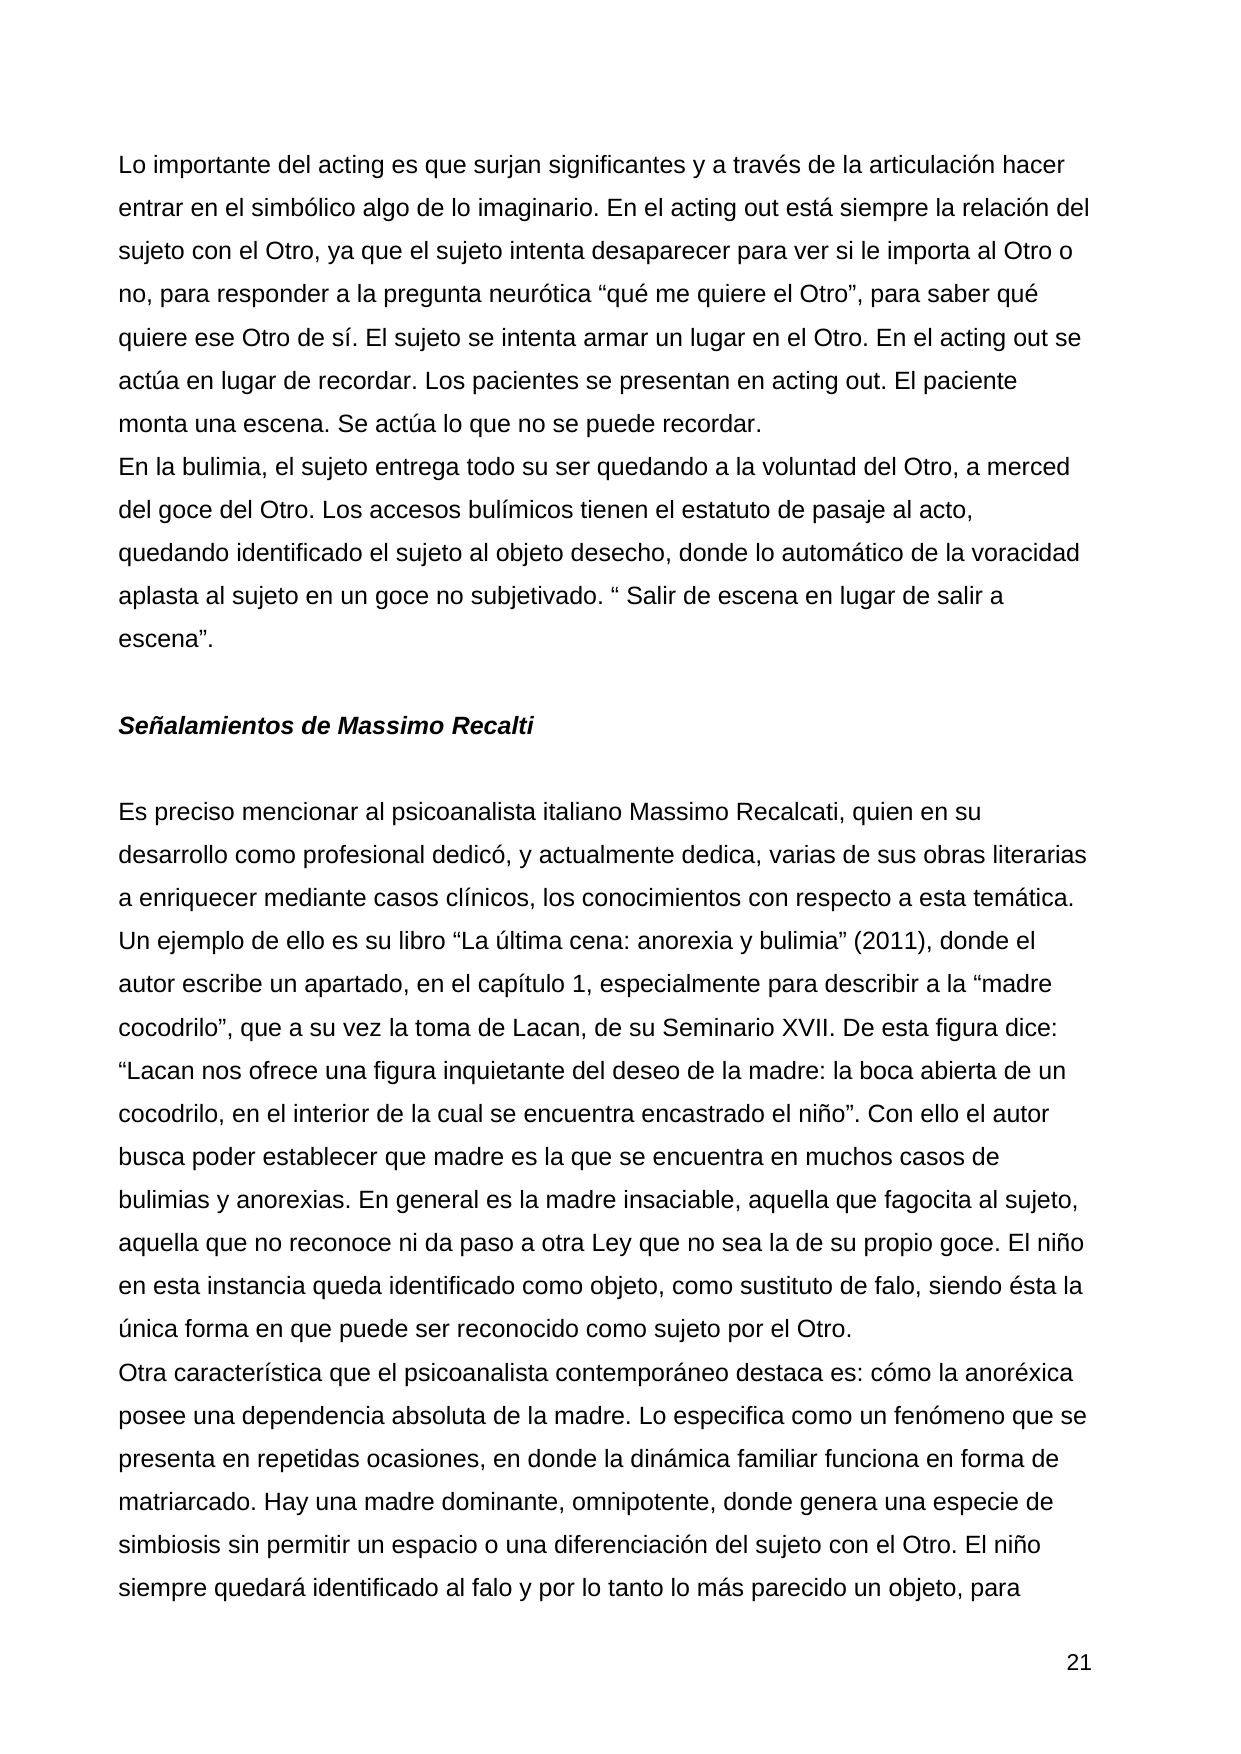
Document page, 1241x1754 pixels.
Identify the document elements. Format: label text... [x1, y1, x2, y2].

text Señalamientos de Massimo Recalti [118, 711, 1092, 739]
text Es preciso mencionar al psicoanalista italiano Massimo Recalcati, quien en su desarrollo como profesional dedicó, y actualmente dedica, varias de sus obras literarias a enriquecer mediante casos clínicos, los conocimientos con respecto a esta temática. Un ejemplo de ello es su libro “La última cena: anorexia y bulimia” (2011), donde el autor escribe un apartado, en el capítulo 1, especialmente para describir a la “madre cocodrilo”, que a su vez la toma de Lacan, de su Seminario XVII. De esta figura dice: “Lacan nos ofrece una figura inquietante del deseo de la madre: la boca abierta de un cocodrilo, en el interior de la cual se encuentra encastrado el niño”. Con ello el autor busca poder establecer que madre es la que se encuentra en muchos casos de bulimias y anorexias. En general es la madre insaciable, aquella que fagocita al sujeto, aquella que no reconoce ni da paso a otra Ley que no sea la de su propio goce. El niño en esta instancia queda identificado como objeto, como sustituto de falo, siendo ésta la única forma en que puede ser reconocido como sujeto por el Otro. [118, 797, 1092, 1343]
text En la bulimia, el sujeto entrega todo su ser quedando a la voluntad del Otro, a merced del goce del Otro. Los accesos bulímicos tienen el estatuto de pasaje al acto, quedando identificado el sujeto al objeto desecho, donde lo automático de la voracidad aplasta al sujeto en un goce no subjetivado. “ Salir de escena en lugar de salir a escena”. [118, 452, 1092, 653]
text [118, 1357, 1092, 1602]
text Lo importante del acting es que surjan significantes y a través de la articulación hacer entrar en el simbólico algo de lo imaginario. En el acting out está siempre la relación del sujeto con el Otro, ya que el sujeto intenta desaparecer para ver si le importa al Otro o no, para responder a la pregunta neurótica “qué me quiere el Otro”, para saber qué quiere ese Otro de sí. El sujeto se intenta armar un lugar en el Otro. En el acting out se actúa en lugar de recordar. Los pacientes se presentan en acting out. El paciente monta una escena. Se actúa lo que no se puede recordar. [118, 150, 1092, 437]
